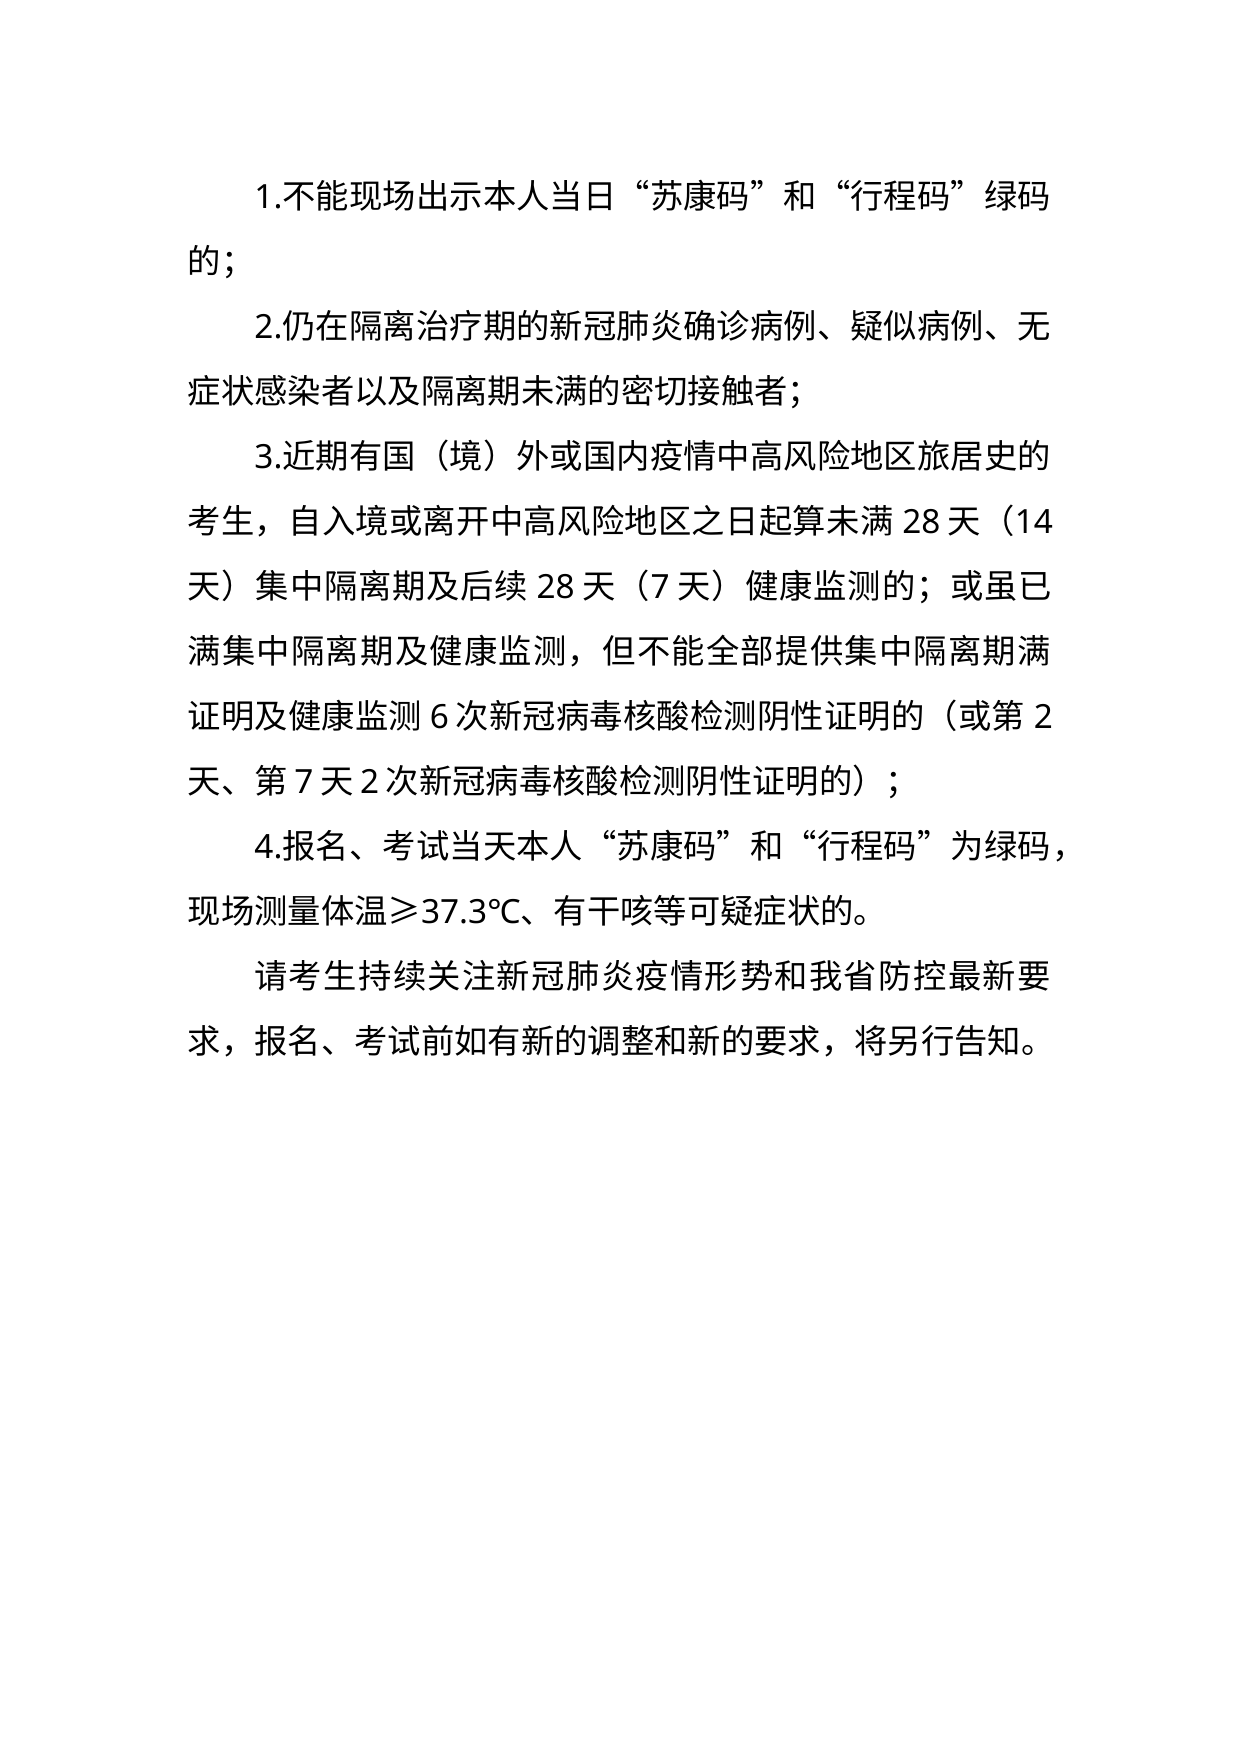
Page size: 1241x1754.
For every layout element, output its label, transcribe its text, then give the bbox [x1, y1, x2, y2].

text 2.仍在隔离治疗期的新冠肺炎确诊病例、疑似病例、无症状感染者以及隔离期未满的密切接触者； [187, 292, 1053, 422]
text 4.报名、考试当天本人“苏康码”和“行程码”为绿码，现场测量体温≥37.3℃、有干咳等可疑症状的。 [187, 812, 1053, 942]
text 3.近期有国（境）外或国内疫情中高风险地区旅居史的考生，自入境或离开中高风险地区之日起算未满28天（14天）集中隔离期及后续28天（7天）健康监测的；或虽已满集中隔离期及健康监测，但不能全部提供集中隔离期满证明及健康监测6次新冠病毒核酸检测阴性证明的（或第2天、第7天2次新冠病毒核酸检测阴性证明的）； [187, 422, 1053, 812]
text 1.不能现场出示本人当日“苏康码”和“行程码”绿码的； [187, 162, 1053, 292]
text 请考生持续关注新冠肺炎疫情形势和我省防控最新要求，报名、考试前如有新的调整和新的要求，将另行告知。 [187, 942, 1053, 1072]
